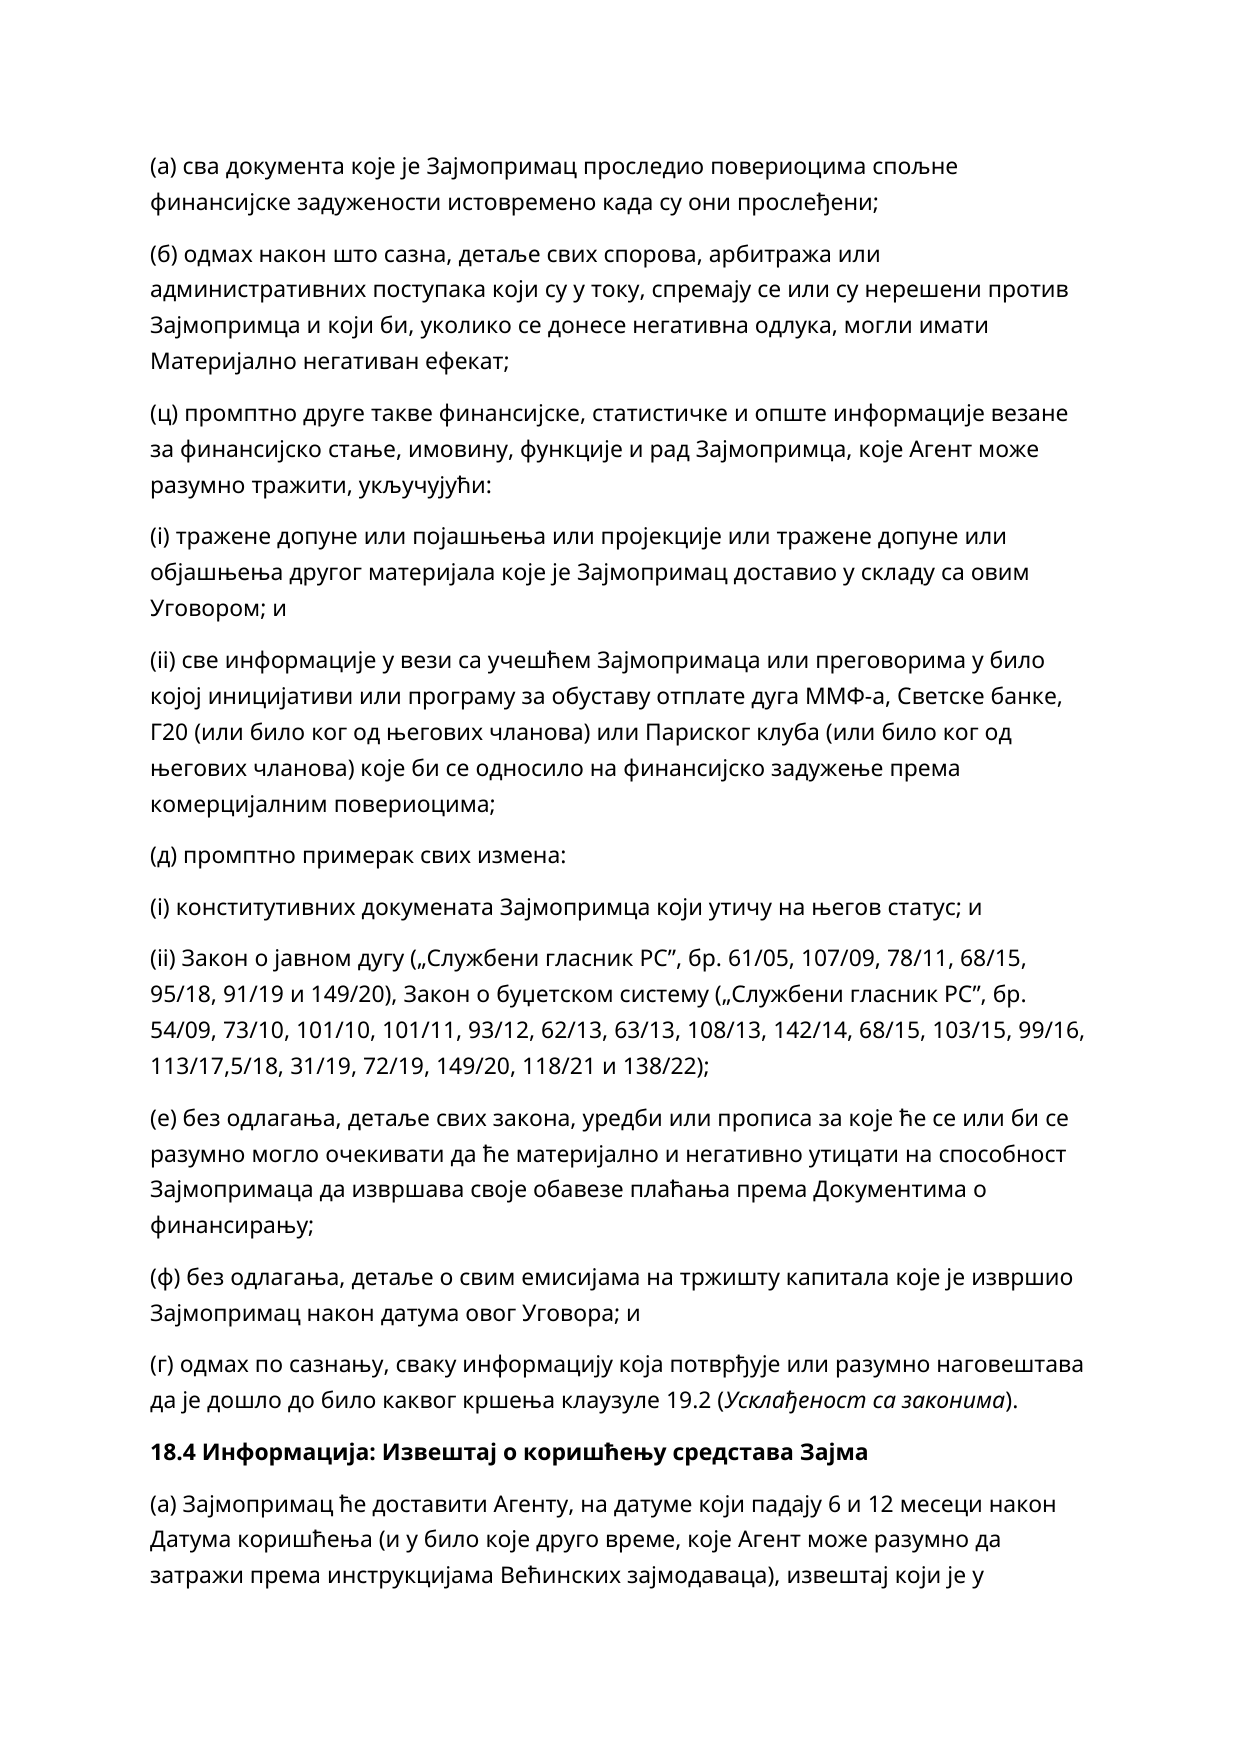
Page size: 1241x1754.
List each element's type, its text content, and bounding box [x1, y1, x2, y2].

text 18.4 Информација: Извештај о коришћењу средстава Зајма [150, 1436, 1090, 1467]
text (а) сва документа које је Зајмопримац проследио повериоцима спољне финансијске задужености истовремено када су они прослеђени; [150, 150, 1090, 217]
text (i) тражене допуне или појашњења или пројекције или тражене допуне или објашњења другог материјала које је Зајмопримац доставио у складу са овим Уговором; и [150, 520, 1090, 623]
text (д) промптно примерак свих измена: [150, 839, 1090, 870]
text (ц) промптно друге такве финансијске, статистичке и опште информације везане за финансијско стање, имовину, функције и рад Зајмопримца, које Агент може разумно тражити, укључујући: [150, 397, 1090, 500]
text (i) конститутивних докумената Зајмопримца који утичу на његов статус; и [150, 891, 1090, 922]
text (е) без одлагања, детаље свих закона, уредби или прописа за које ће се или би се разумно могло очекивати да ће материјално и негативно утицати на способност Зајмопримаца да извршава своје обавезе плаћања према Документима о финансирању; [150, 1102, 1090, 1241]
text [150, 1487, 1090, 1591]
text (ii) све информације у вези са учешћем Зајмопримаца или преговорима у било којој иницијативи или програму за обуставу отплате дуга ММФ-а, Светске банке, Г20 (или било ког од његових чланова) или Париског клуба (или било ког од његових чланова) које би се односило на финансијско задужење према комерцијалним повериоцима; [150, 644, 1090, 819]
text (ф) без одлагања, детаље о свим емисијама на тржишту капитала које је извршио Зајмопримац након датума овог Уговора; и [150, 1261, 1090, 1328]
text (б) одмах након што сазна, детаље свих спорова, арбитража или административних поступака који су у току, спремају се или су нерешени против Зајмопримца и који би, уколико се донесе негативна одлука, могли имати Материјално негативан ефекат; [150, 237, 1090, 377]
text (ii) Закон о јавном дугу („Службени гласник РСˮ, бр. 61/05, 107/09, 78/11, 68/15, 95/18, 91/19 и 149/20), Закон о буџетском систему („Службени гласник РСˮ, бр. 54/09, 73/10, 101/10, 101/11, 93/12, 62/13, 63/13, 108/13, 142/14, 68/15, 103/15, 99/16, 113/17,5/18, 31/19, 72/19, 149/20, 118/21 и 138/22); [150, 942, 1090, 1081]
text (г) одмах по сазнању, сваку информацију која потврђује или разумно наговештава да је дошло до било каквог кршења клаузуле 19.2 (Усклађеност са законима). [150, 1348, 1090, 1416]
